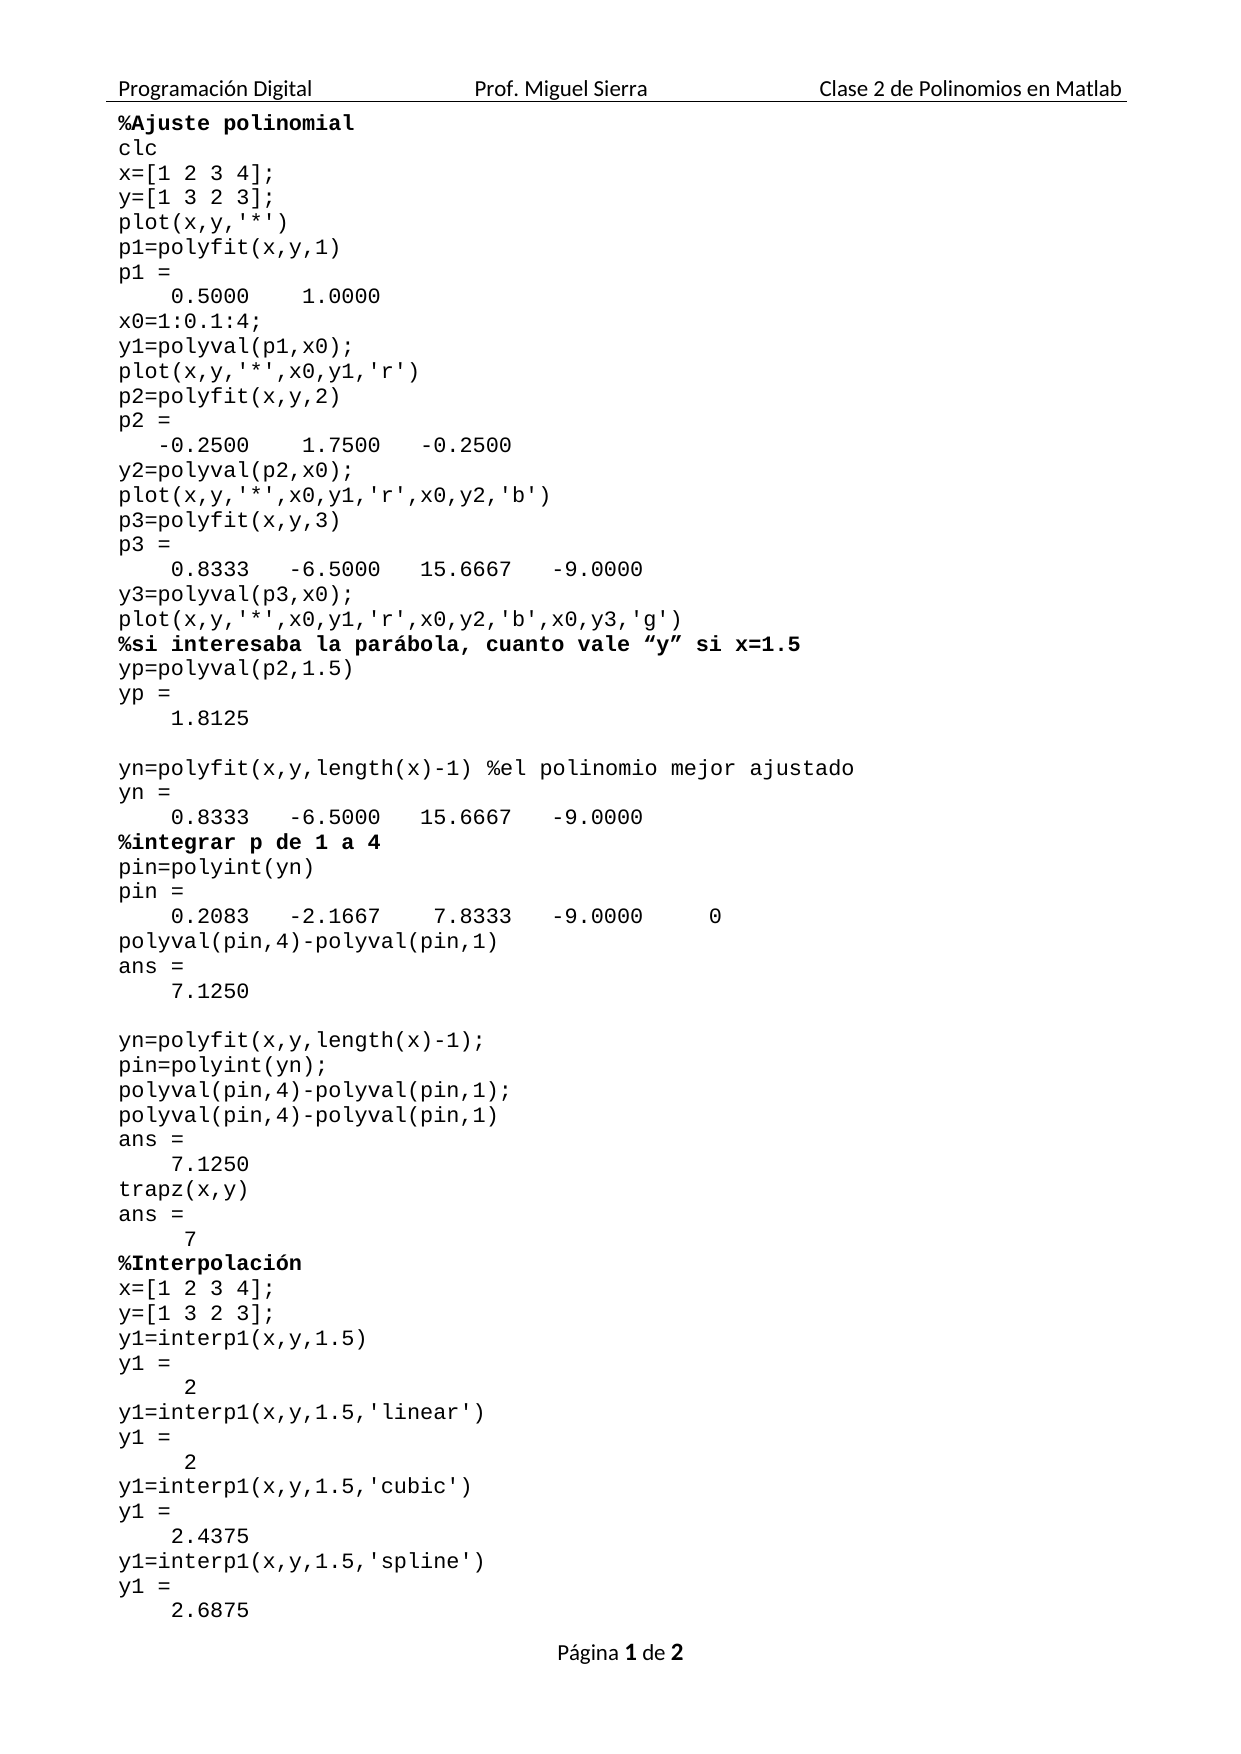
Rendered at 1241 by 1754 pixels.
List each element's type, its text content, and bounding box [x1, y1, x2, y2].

text ans = [118, 1203, 1122, 1228]
text clc [118, 137, 1122, 162]
text polyval(pin,4)-polyval(pin,1) [118, 1104, 1122, 1129]
text 7 [118, 1228, 1122, 1253]
text 7.1250 [118, 980, 1122, 1005]
text y1=interp1(x,y,1.5,'linear') [118, 1401, 1122, 1426]
text p1=polyfit(x,y,1) [118, 236, 1122, 261]
text 2 [118, 1377, 1122, 1401]
text p2 = [118, 410, 1122, 434]
text pin=polyint(yn); [118, 1054, 1122, 1079]
text p3 = [118, 534, 1122, 558]
text y=[1 3 2 3]; [118, 1302, 1122, 1327]
text y1 = [118, 1352, 1122, 1377]
text ans = [118, 955, 1122, 980]
text x=[1 2 3 4]; [118, 162, 1122, 187]
text p2=polyfit(x,y,2) [118, 385, 1122, 410]
text %Ajuste polinomial [118, 112, 1122, 137]
text 0.5000 1.0000 [118, 286, 1122, 311]
text plot(x,y,'*',x0,y1,'r',x0,y2,'b',x0,y3,'g') [118, 608, 1122, 633]
text 0.8333 -6.5000 15.6667 -9.0000 [118, 558, 1122, 583]
text -0.2500 1.7500 -0.2500 [118, 434, 1122, 459]
text y1=interp1(x,y,1.5,'cubic') [118, 1476, 1122, 1501]
text pin = [118, 881, 1122, 906]
text x=[1 2 3 4]; [118, 1277, 1122, 1302]
text y=[1 3 2 3]; [118, 187, 1122, 211]
text y1=interp1(x,y,1.5) [118, 1327, 1122, 1352]
text %Interpolación [118, 1253, 1122, 1277]
text yn=polyfit(x,y,length(x)-1); [118, 1029, 1122, 1054]
text 2.4375 [118, 1525, 1122, 1550]
text yp=polyval(p2,1.5) [118, 658, 1122, 682]
text y2=polyval(p2,x0); [118, 459, 1122, 484]
text ans = [118, 1129, 1122, 1153]
text yp = [118, 682, 1122, 707]
text yn = [118, 782, 1122, 806]
text yn=polyfit(x,y,length(x)-1) %el polinomio mejor ajustado [118, 757, 1122, 782]
text 2 [118, 1451, 1122, 1476]
text y1=interp1(x,y,1.5,'spline') [118, 1550, 1122, 1575]
text 7.1250 [118, 1153, 1122, 1178]
text y1 = [118, 1575, 1122, 1600]
text polyval(pin,4)-polyval(pin,1); [118, 1079, 1122, 1104]
text trapz(x,y) [118, 1178, 1122, 1203]
text 0.2083 -2.1667 7.8333 -9.0000 0 [118, 906, 1122, 930]
text y3=polyval(p3,x0); [118, 583, 1122, 608]
text %si interesaba la parábola, cuanto vale “y” si x=1.5 [118, 633, 1122, 658]
text x0=1:0.1:4; [118, 311, 1122, 335]
text 2.6875 [118, 1600, 1122, 1624]
text 0.8333 -6.5000 15.6667 -9.0000 [118, 806, 1122, 831]
text pin=polyint(yn) [118, 856, 1122, 881]
text plot(x,y,'*',x0,y1,'r') [118, 360, 1122, 385]
text y1 = [118, 1501, 1122, 1525]
text polyval(pin,4)-polyval(pin,1) [118, 930, 1122, 955]
text plot(x,y,'*') [118, 211, 1122, 236]
text p3=polyfit(x,y,3) [118, 509, 1122, 534]
text p1 = [118, 261, 1122, 286]
text 1.8125 [118, 707, 1122, 732]
text y1 = [118, 1426, 1122, 1451]
text plot(x,y,'*',x0,y1,'r',x0,y2,'b') [118, 484, 1122, 509]
text y1=polyval(p1,x0); [118, 335, 1122, 360]
text %integrar p de 1 a 4 [118, 831, 1122, 856]
